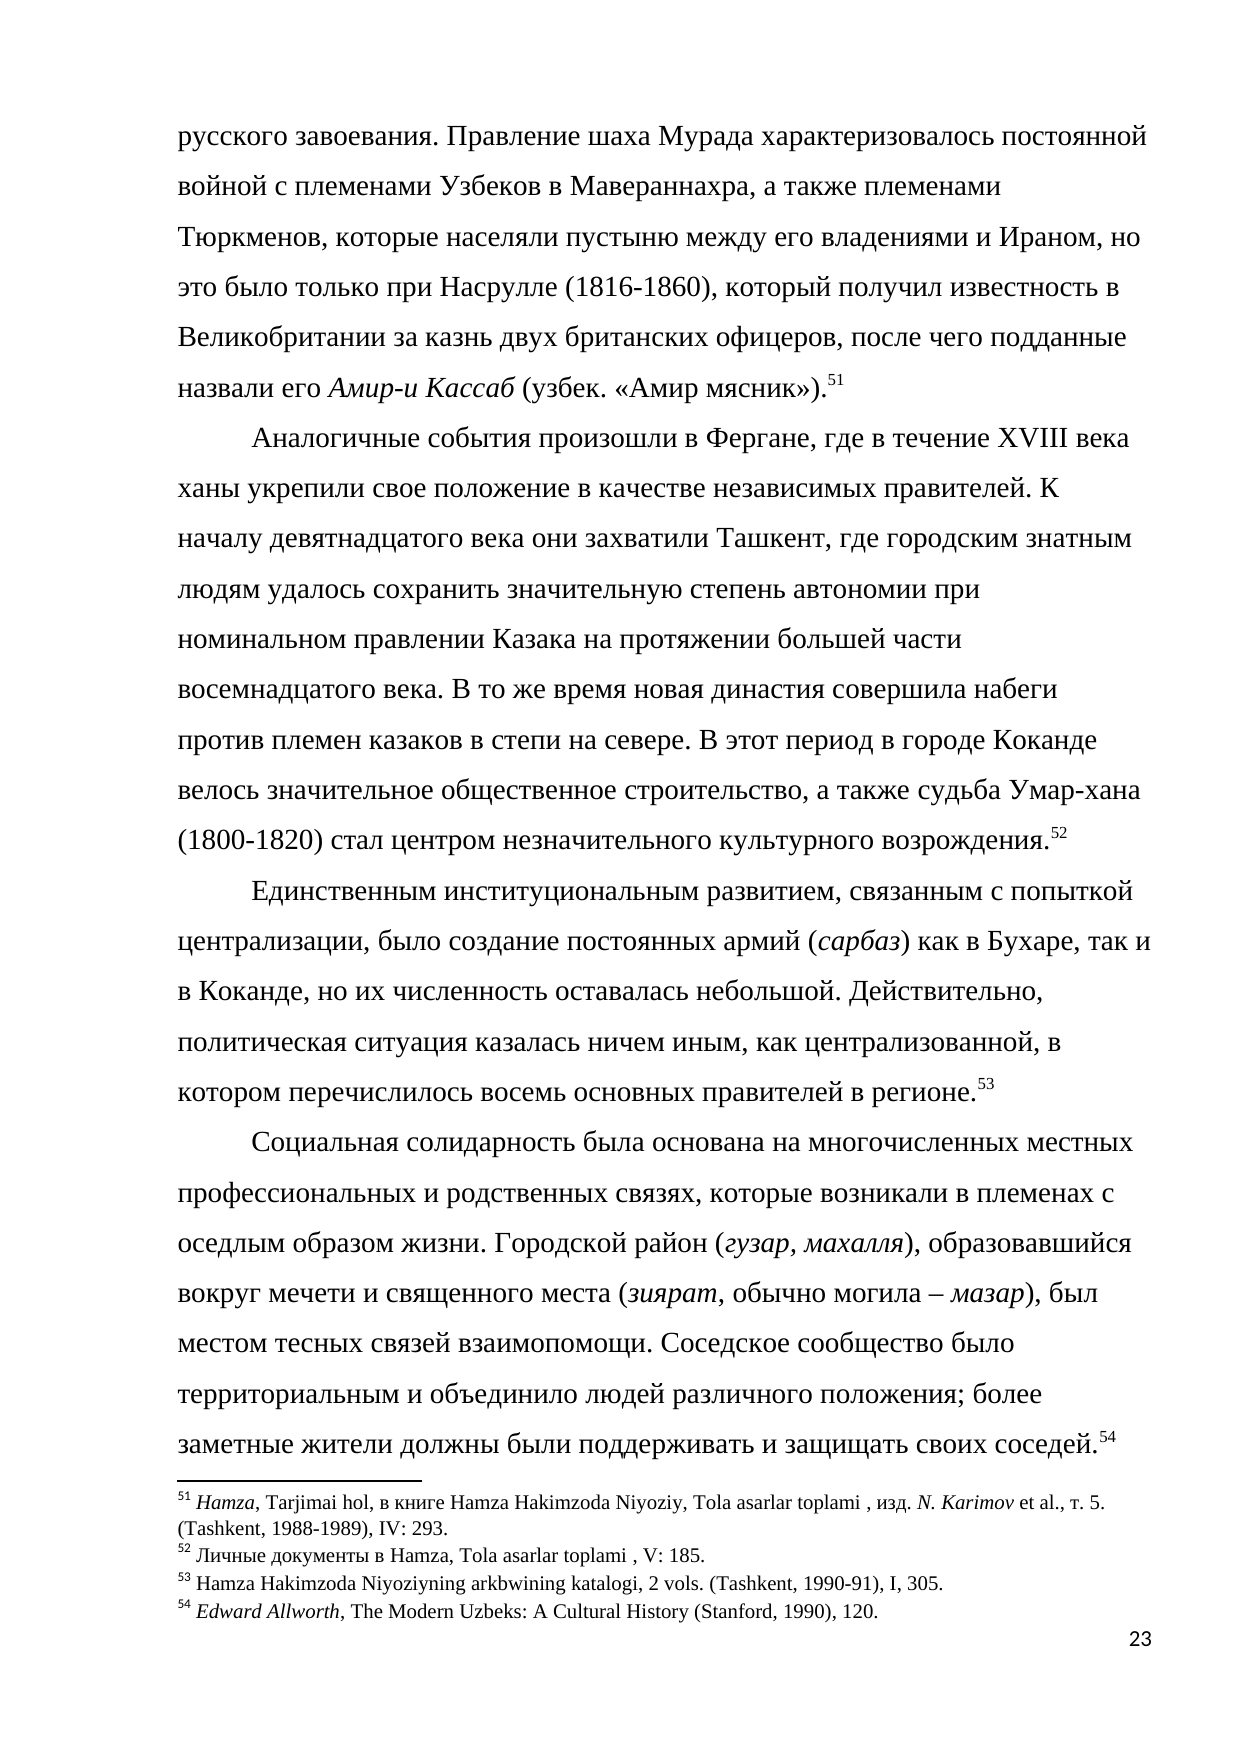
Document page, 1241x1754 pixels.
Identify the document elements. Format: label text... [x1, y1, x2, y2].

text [177, 118, 1152, 403]
text Социальная солидарность была основана на многочисленных местных профессиональных и родственных связях, которые возникали в племенах с оседлым образом жизни. Городской район (гузар, махалля), образовавшийся вокруг мечети и священного места (зиярат, обычно могила – мазар), был местом тесных связей взаимопомощи. Соседское сообщество было территориальным и объединило людей различного положения; более заметные жители должны были поддерживать и защищать своих соседей. [177, 1124, 1152, 1460]
text Единственным институциональным развитием, связанным с попыткой централизации, было создание постоянных армий (сарбаз) как в Бухаре, так и в Коканде, но их численность оставалась небольшой. Действительно, политическая ситуация казалась ничем иным, как централизованной, в котором перечислилось восемь основных правителей в регионе. [177, 873, 1152, 1108]
text Аналогичные события произошли в Фергане, где в течение XVIII века ханы укрепили свое положение в качестве независимых правителей. К началу девятнадцатого века они захватили Ташкент, где городским знатным людям удалось сохранить значительную степень автономии при номинальном правлении Казака на протяжении большей части восемнадцатого века. В то же время новая династия совершила набеги против племен казаков в степи на севере. В этот период в городе Коканде велось значительное общественное строительство, а также судьба Умар-хана (1800-1820) стал центром незначительного культурного возрождения. [177, 420, 1152, 856]
